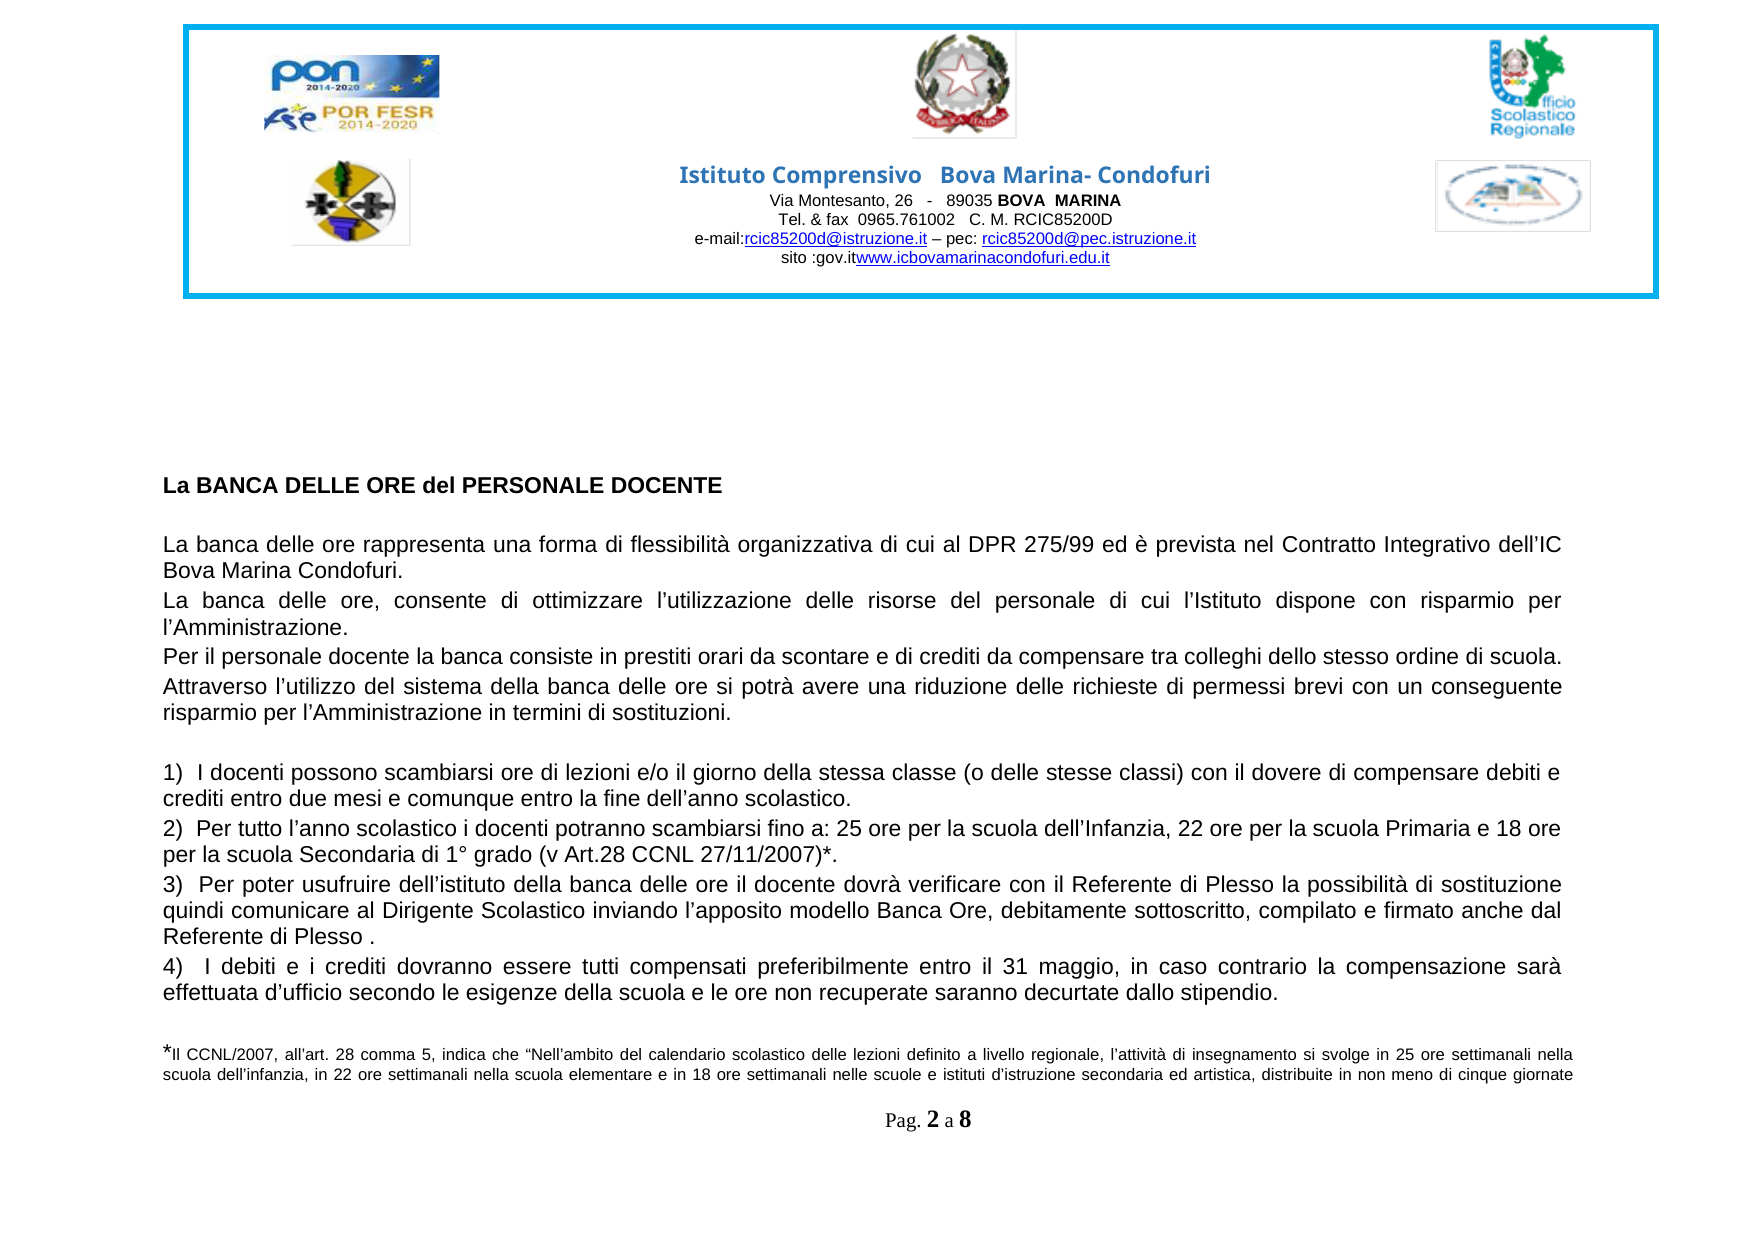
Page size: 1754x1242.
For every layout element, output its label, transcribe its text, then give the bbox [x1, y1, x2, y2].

text 4) I debiti e i crediti dovranno essere tutti compensati preferibilmente entro il 31 maggio, in caso contrario la compensazione sarà effettuata d’ufficio secondo le esigenze della scuola e le ore non recuperate saranno decurtate dallo stipendio. [163, 953, 1564, 1006]
text 3) Per poter usufruire dell’istituto della banca delle ore il docente dovrà verificare con il Referente di Plesso la possibilità di sostituzione quindi comunicare al Dirigente Scolastico inviando l’apposito modello Banca Ore, debitamente sottoscritto, compilato e firmato anche dal Referente di Plesso . [163, 871, 1564, 950]
text 2) Per tutto l’anno scolastico i docenti potranno scambiarsi fino a: 25 ore per la scuola dell’Infanzia, 22 ore per la scuola Primaria e 18 ore per la scuola Secondaria di 1° grado (v Art.28 CCNL 27/11/2007)*. [163, 814, 1564, 867]
text Per il personale docente la banca consiste in prestiti orari da scontare e di crediti da compensare tra colleghi dello stesso ordine di scuola. [163, 643, 1564, 669]
picture [1434, 159, 1595, 236]
picture [912, 31, 1018, 140]
text La BANCA DELLE ORE del PERSONALE DOCENTE [163, 472, 1713, 498]
picture [1483, 31, 1585, 149]
picture [264, 55, 440, 134]
text Attraverso l’utilizzo del sistema della banca delle ore si potrà avere una riduzione delle richieste di permessi brevi con un conseguente risparmio per l’Amministrazione in termini di sostituzioni. [163, 673, 1564, 726]
text La banca delle ore rappresenta una forma di flessibilità organizzativa di cui al DPR 275/99 ed è prevista nel Contratto Integrativo dell’IC Bova Marina Condofuri. [163, 531, 1564, 584]
picture [292, 159, 412, 247]
text La banca delle ore, consente di ottimizzare l’utilizzazione delle risorse del personale di cui l’Istituto dispone con risparmio per l’Amministrazione. [163, 587, 1564, 640]
text 1) I docenti possono scambiarsi ore di lezioni e/o il giorno della stessa classe (o delle stesse classi) con il dovere di compensare debiti e crediti entro due mesi e comunque entro la fine dell’anno scolastico. [163, 758, 1564, 811]
